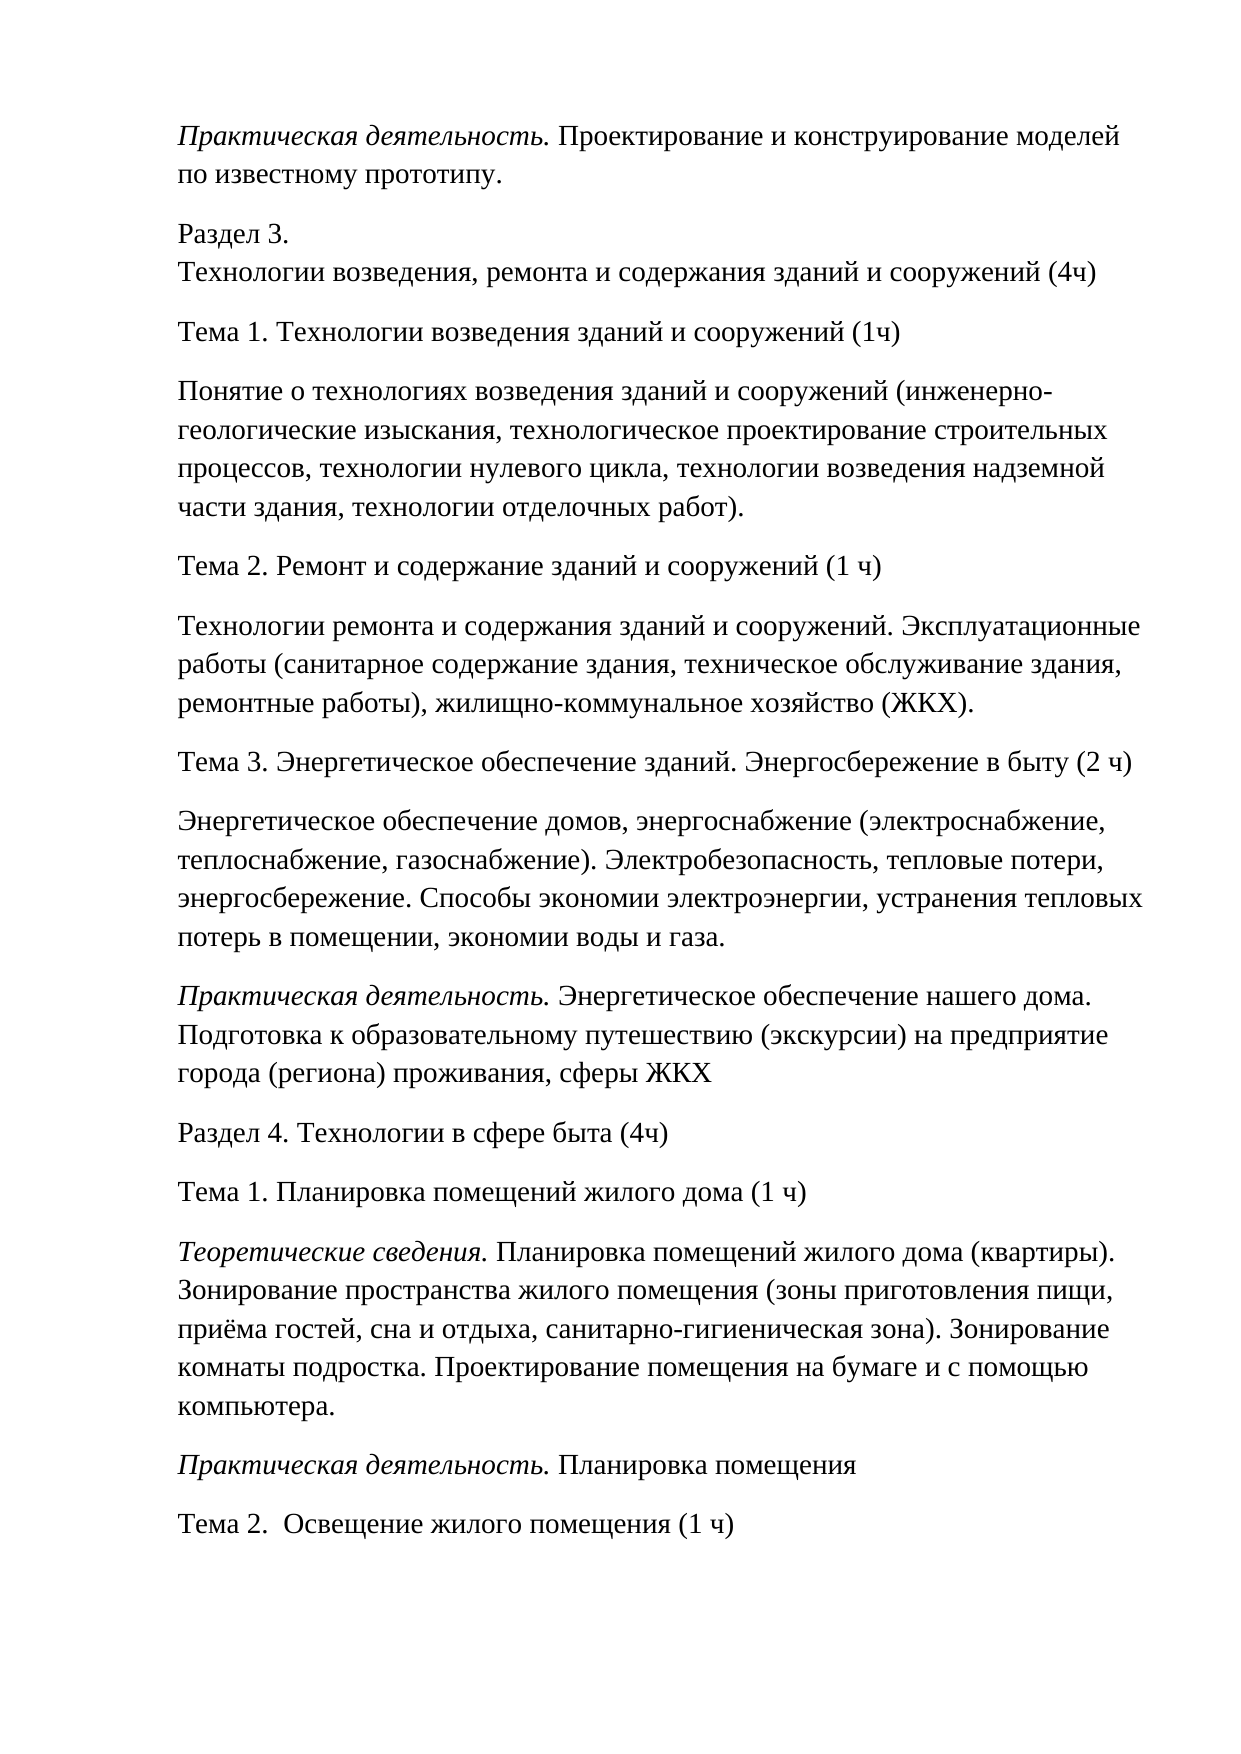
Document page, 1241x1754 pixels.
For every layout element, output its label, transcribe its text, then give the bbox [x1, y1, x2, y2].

text Тема 2. Освещение жилого помещения (1 ч) [177, 1507, 1152, 1540]
text Теоретические сведения. Планировка помещений жилого дома (квартиры). Зонирование пространства жилого помещения (зоны приготовления пищи, приёма гостей, сна и отдыха, санитарно-гигиеническая зона). Зонирование комнаты подростка. Проектирование помещения на бумаге и с помощью компьютера. [177, 1234, 1152, 1421]
text Энергетическое обеспечение домов, энергоснабжение (электроснабжение, теплоснабжение, газоснабжение). Электробезопасность, тепловые потери, энергосбережение. Способы экономии электроэнергии, устранения тепловых потерь в помещении, экономии воды и газа. [177, 803, 1152, 953]
text Практическая деятельность. Энергетическое обеспечение нашего дома. Подготовка к образовательному путешествию (экскурсии) на предприятие города (региона) проживания, сферы ЖКХ [177, 978, 1152, 1089]
text Тема 3. Энергетическое обеспечение зданий. Энергосбережение в быту (2 ч) [177, 744, 1152, 778]
text Раздел 4. Технологии в сфере быта (4ч) [177, 1115, 1152, 1148]
text Технологии ремонта и содержания зданий и сооружений. Эксплуатационные работы (санитарное содержание здания, техническое обслуживание здания, ремонтные работы), жилищно-коммунальное хозяйство (ЖКХ). [177, 608, 1152, 718]
text Тема 1. Планировка помещений жилого дома (1 ч) [177, 1174, 1152, 1208]
text Тема 2. Ремонт и содержание зданий и сооружений (1 ч) [177, 548, 1152, 582]
text Тема 1. Технологии возведения зданий и сооружений (1ч) [177, 314, 1152, 347]
text Практическая деятельность. Проектирование и конструирование моделей по известному прототипу. [177, 118, 1152, 190]
text Понятие о технологиях возведения зданий и сооружений (инженерно-геологические изыскания, технологическое проектирование строительных процессов, технологии нулевого цикла, технологии возведения надземной части здания, технологии отделочных работ). [177, 373, 1152, 522]
text Практическая деятельность. Планировка помещения [177, 1447, 1152, 1481]
text Раздел 3. Технологии возведения, ремонта и содержания зданий и сооружений (4ч) [177, 216, 1152, 288]
